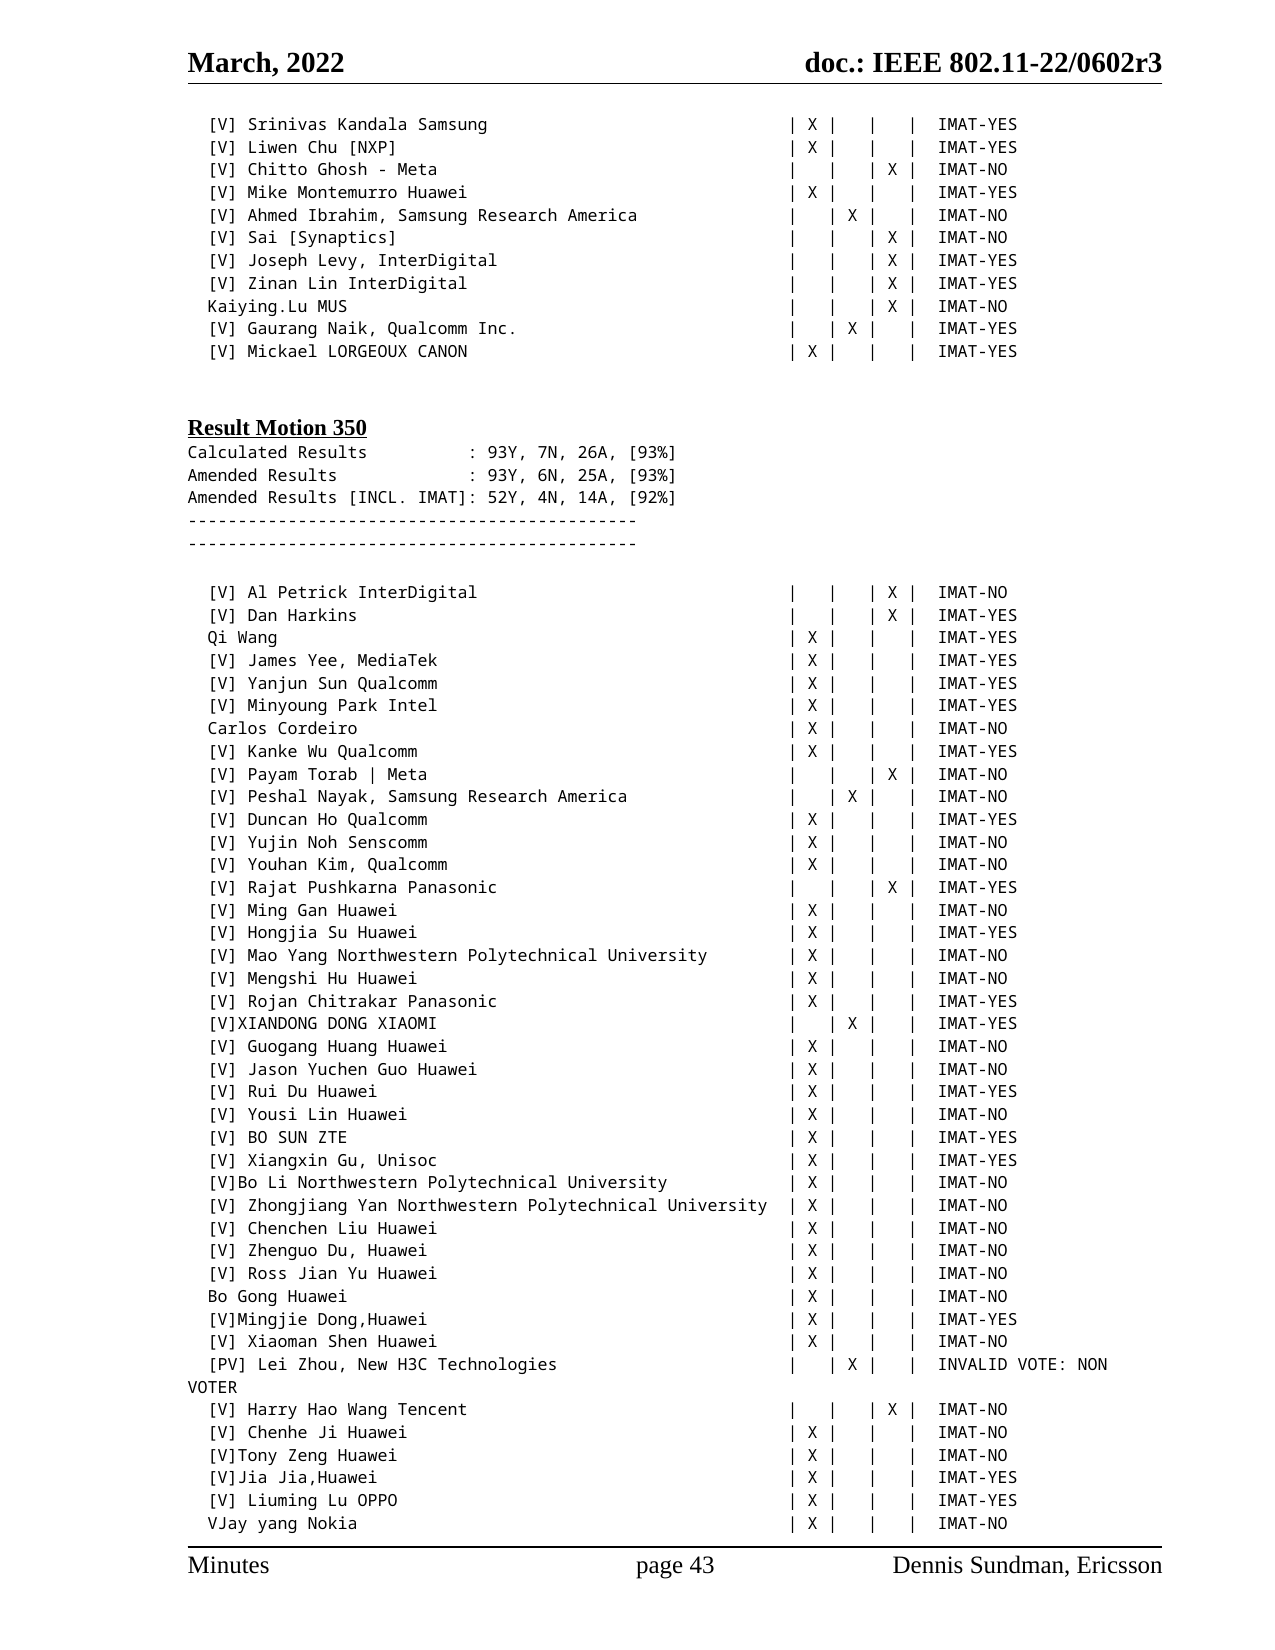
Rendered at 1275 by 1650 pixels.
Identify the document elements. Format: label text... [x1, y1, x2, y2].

text [V] Al Petrick InterDigital | | | X | IMAT-NO [187, 580, 1162, 603]
text [V] Joseph Levy, InterDigital | | | X | IMAT-YES [187, 249, 1162, 271]
text Amended Results : 93Y, 6N, 25A, [93%] [187, 463, 1162, 486]
text [V]Tony Zeng Huawei | X | | | IMAT-NO [187, 1443, 1162, 1466]
text [V] Gaurang Naik, Qualcomm Inc. | | X | | IMAT-YES [187, 317, 1162, 339]
text Kaiying.Lu MUS | | | X | IMAT-NO [187, 294, 1162, 317]
text [V] Yousi Lin Huawei | X | | | IMAT-NO [187, 1103, 1162, 1125]
text [V]Mingjie Dong,Huawei | X | | | IMAT-YES [187, 1307, 1162, 1330]
text [V] Srinivas Kandala Samsung | X | | | IMAT-YES [187, 112, 1162, 135]
text [V] Chenhe Ji Huawei | X | | | IMAT-NO [187, 1421, 1162, 1443]
text [V] Mengshi Hu Huawei | X | | | IMAT-NO [187, 966, 1162, 989]
text Carlos Cordeiro | X | | | IMAT-NO [187, 717, 1162, 739]
text [V] Payam Torab | Meta | | | X | IMAT-NO [187, 762, 1162, 785]
text [V] James Yee, MediaTek | X | | | IMAT-YES [187, 648, 1162, 671]
text Qi Wang | X | | | IMAT-YES [187, 626, 1162, 648]
text [V] Chitto Ghosh - Meta | | | X | IMAT-NO [187, 158, 1162, 181]
text [V] Minyoung Park Intel | X | | | IMAT-YES [187, 694, 1162, 717]
text Amended Results [INCL. IMAT]: 52Y, 4N, 14A, [92%] [187, 486, 1162, 509]
text [V] Ahmed Ibrahim, Samsung Research America | | X | | IMAT-NO [187, 203, 1162, 226]
text [PV] Lei Zhou, New H3C Technologies | | X | | INVALID VOTE: NON VOTER [187, 1352, 1162, 1398]
text [V] Zinan Lin InterDigital | | | X | IMAT-YES [187, 271, 1162, 294]
text [V] Mickael LORGEOUX CANON | X | | | IMAT-YES [187, 339, 1162, 362]
text [V] Mike Montemurro Huawei | X | | | IMAT-YES [187, 181, 1162, 203]
text [V] Zhenguo Du, Huawei | X | | | IMAT-NO [187, 1239, 1162, 1262]
text [V] Ross Jian Yu Huawei | X | | | IMAT-NO [187, 1262, 1162, 1284]
text Calculated Results : 93Y, 7N, 26A, [93%] [187, 441, 1162, 463]
text --------------------------------------------- [187, 509, 1162, 531]
text [V] Peshal Nayak, Samsung Research America | | X | | IMAT-NO [187, 785, 1162, 807]
text [V]Jia Jia,Huawei | X | | | IMAT-YES [187, 1466, 1162, 1489]
text [V] Ming Gan Huawei | X | | | IMAT-NO [187, 898, 1162, 921]
text --------------------------------------------- [187, 531, 1162, 554]
text [V] Rui Du Huawei | X | | | IMAT-YES [187, 1080, 1162, 1103]
text [V] Mao Yang Northwestern Polytechnical University | X | | | IMAT-NO [187, 944, 1162, 966]
text [V] Jason Yuchen Guo Huawei | X | | | IMAT-NO [187, 1057, 1162, 1080]
text [V] BO SUN ZTE | X | | | IMAT-YES [187, 1125, 1162, 1148]
text VJay yang Nokia | X | | | IMAT-NO [187, 1511, 1162, 1534]
text [V] Dan Harkins | | | X | IMAT-YES [187, 603, 1162, 626]
text [V] Zhongjiang Yan Northwestern Polytechnical University | X | | | IMAT-NO [187, 1193, 1162, 1216]
subtitle Result Motion 350 [187, 414, 1162, 441]
text [V] Harry Hao Wang Tencent | | | X | IMAT-NO [187, 1398, 1162, 1421]
text [V] Guogang Huang Huawei | X | | | IMAT-NO [187, 1034, 1162, 1057]
text [V] Duncan Ho Qualcomm | X | | | IMAT-YES [187, 807, 1162, 830]
text [V] Liuming Lu OPPO | X | | | IMAT-YES [187, 1489, 1162, 1511]
text [V] Sai [Synaptics] | | | X | IMAT-NO [187, 226, 1162, 249]
text [V] Youhan Kim, Qualcomm | X | | | IMAT-NO [187, 853, 1162, 876]
text [V] Hongjia Su Huawei | X | | | IMAT-YES [187, 921, 1162, 944]
text [V] Yanjun Sun Qualcomm | X | | | IMAT-YES [187, 671, 1162, 694]
text [V] Xiangxin Gu, Unisoc | X | | | IMAT-YES [187, 1148, 1162, 1171]
text [V] Chenchen Liu Huawei | X | | | IMAT-NO [187, 1216, 1162, 1239]
text [V] Liwen Chu [NXP] | X | | | IMAT-YES [187, 135, 1162, 158]
text [V] Rajat Pushkarna Panasonic | | | X | IMAT-YES [187, 876, 1162, 898]
text Bo Gong Huawei | X | | | IMAT-NO [187, 1284, 1162, 1307]
text [V]Bo Li Northwestern Polytechnical University | X | | | IMAT-NO [187, 1171, 1162, 1193]
text [V] Yujin Noh Senscomm | X | | | IMAT-NO [187, 830, 1162, 853]
text [V] Rojan Chitrakar Panasonic | X | | | IMAT-YES [187, 989, 1162, 1012]
text [V] Xiaoman Shen Huawei | X | | | IMAT-NO [187, 1330, 1162, 1352]
text [V] Kanke Wu Qualcomm | X | | | IMAT-YES [187, 739, 1162, 762]
text [V]XIANDONG DONG XIAOMI | | X | | IMAT-YES [187, 1012, 1162, 1034]
